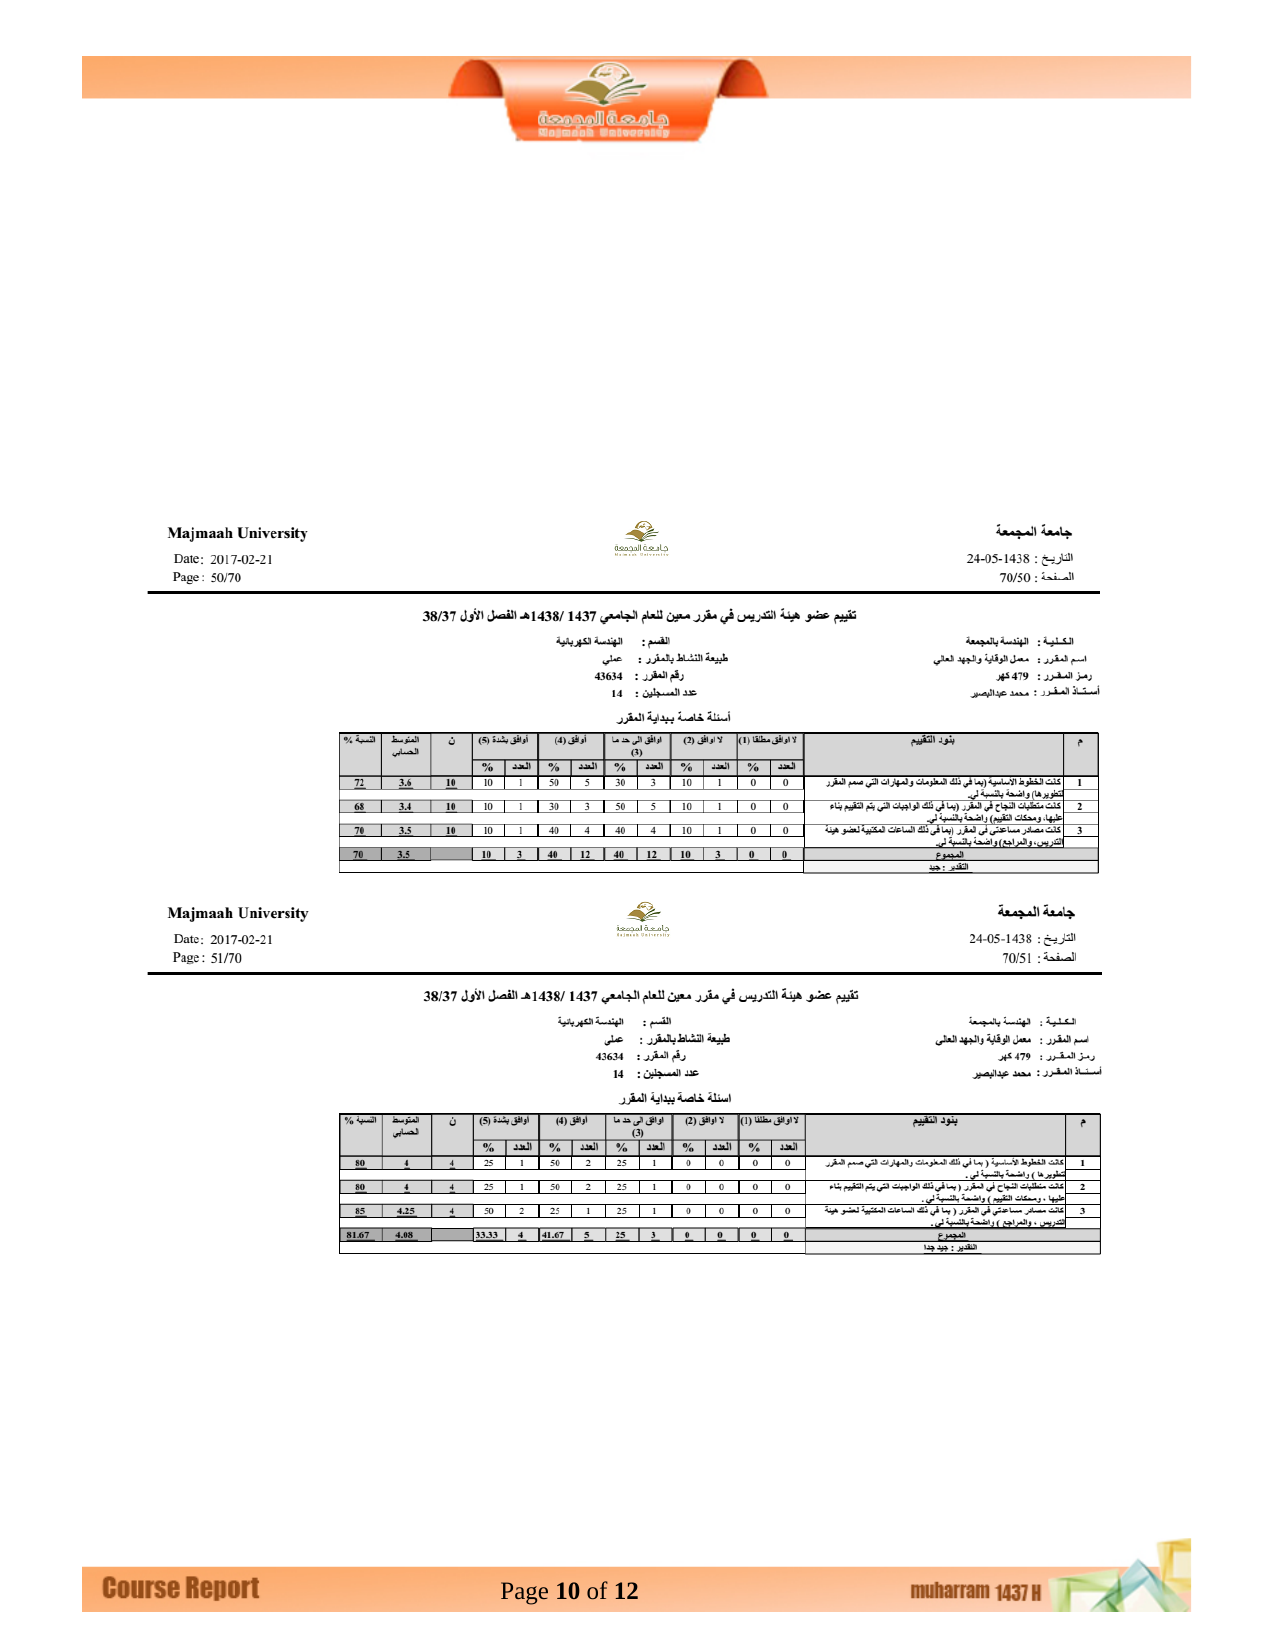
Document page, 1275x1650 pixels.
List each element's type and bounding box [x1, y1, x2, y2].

picture [82, 56, 1192, 1612]
